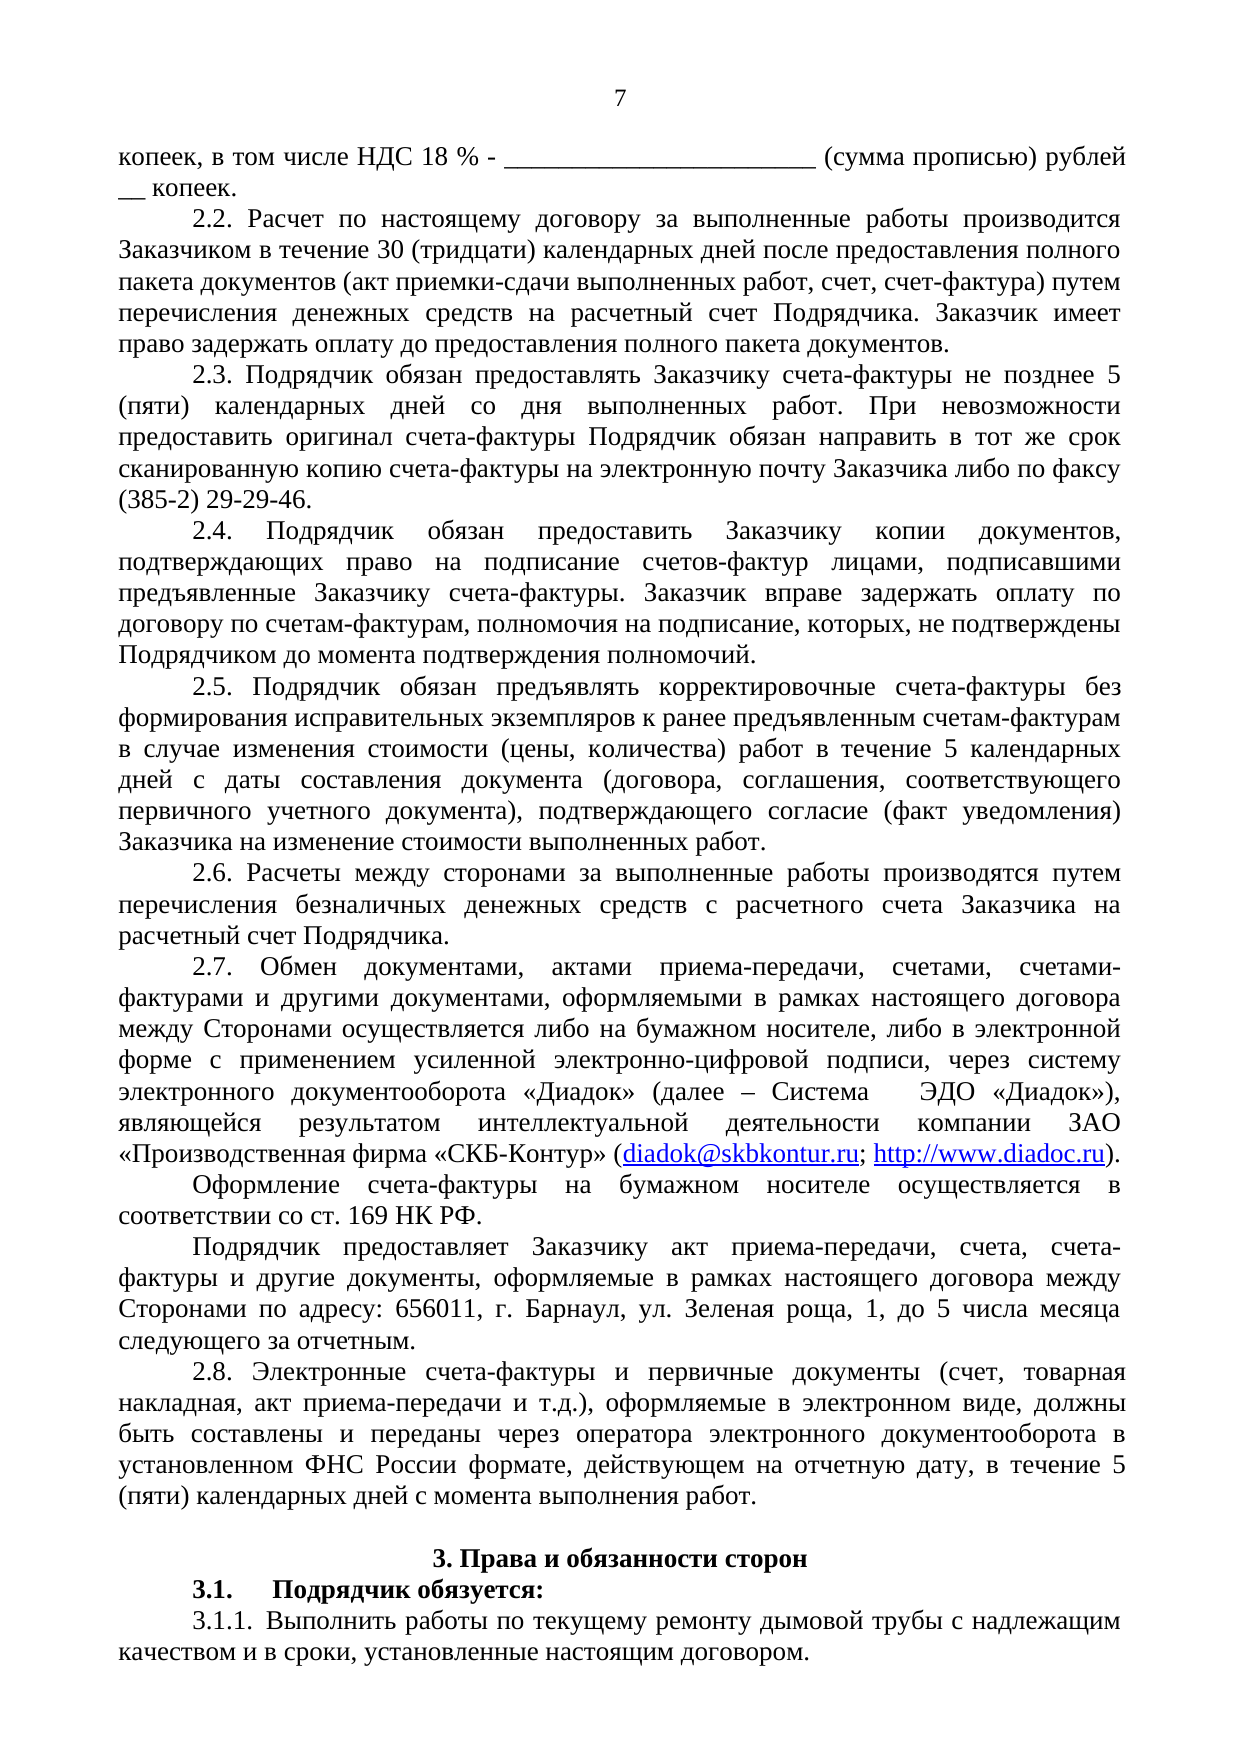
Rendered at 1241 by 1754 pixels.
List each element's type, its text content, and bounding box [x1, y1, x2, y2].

text 2.6. Расчеты между сторонами за выполненные работы производятся путем перечисления безналичных денежных средств с расчетного счета Заказчика на расчетный счет Подрядчика. [118, 857, 1122, 950]
text 2.4. Подрядчик обязан предоставить Заказчику копии документов, подтверждающих право на подписание счетов-фактур лицами, подписавшими предъявленные Заказчику счета-фактуры. Заказчик вправе задержать оплату по договору по счетам-фактурам, полномочия на подписание, которых, не подтверждены Подрядчиком до момента подтверждения полномочий. [118, 514, 1122, 670]
text 2.2. Расчет по настоящему договору за выполненные работы производится Заказчиком в течение 30 (тридцати) календарных дней после предоставления полного пакета документов (акт приемки-сдачи выполненных работ, счет, счет-фактура) путем перечисления денежных средств на расчетный счет Подрядчика. Заказчик имеет право задержать оплату до предоставления полного пакета документов. [118, 202, 1122, 358]
text Подрядчик предоставляет Заказчику акт приема-передачи, счета, счета-фактуры и другие документы, оформляемые в рамках настоящего договора между Сторонами по адресу: 656011, г. Барнаул, ул. Зеленая роща, 1, до 5 числа месяца следующего за отчетным. [118, 1230, 1122, 1355]
text 2.3. Подрядчик обязан предоставлять Заказчику счета-фактуры не позднее 5 (пяти) календарных дней со дня выполненных работ. При невозможности предоставить оригинал счета-фактуры Подрядчик обязан направить в тот же срок сканированную копию счета-фактуры на электронную почту Заказчика либо по факсу (385-2) 29-29-46. [118, 358, 1122, 514]
text Оформление счета-фактуры на бумажном носителе осуществляется в соответствии со ст. 169 НК РФ. [118, 1168, 1122, 1230]
text 2.8. Электронные счета-фактуры и первичные документы (счет, товарная накладная, акт приема-передачи и т.д.), оформляемые в электронном виде, должны быть составлены и переданы через оператора электронного документооборота в установленном ФНС России формате, действующем на отчетную дату, в течение 5 (пяти) календарных дней с момента выполнения работ. [118, 1355, 1127, 1511]
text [118, 140, 1127, 202]
text 3. Права и обязанности сторон [118, 1542, 1122, 1573]
text 3.1.1. Выполнить работы по текущему ремонту дымовой трубы с надлежащим качеством и в сроки, установленные настоящим договором. [118, 1604, 1122, 1666]
text 2.5. Подрядчик обязан предъявлять корректировочные счета-фактуры без формирования исправительных экземпляров к ранее предъявленным счетам-фактурам в случае изменения стоимости (цены, количества) работ в течение 5 календарных дней с даты составления документа (договора, соглашения, соответствующего первичного учетного документа), подтверждающего согласие (факт уведомления) Заказчика на изменение стоимости выполненных работ. [118, 670, 1122, 857]
text 2.7. Обмен документами, актами приема-передачи, счетами, счетами-фактурами и другими документами, оформляемыми в рамках настоящего договора между Сторонами осуществляется либо на бумажном носителе, либо в электронной форме с применением усиленной электронно-цифровой подписи, через систему электронного документооборота «Диадок» (далее – Система ЭДО «Диадок»), являющейся результатом интеллектуальной деятельности компании ЗАО «Производственная фирма «СКБ-Контур» (diadok@skbkontur.ru; http://www.diadoc.ru). [118, 950, 1122, 1168]
text 3.1. Подрядчик обязуется: [118, 1573, 1122, 1604]
